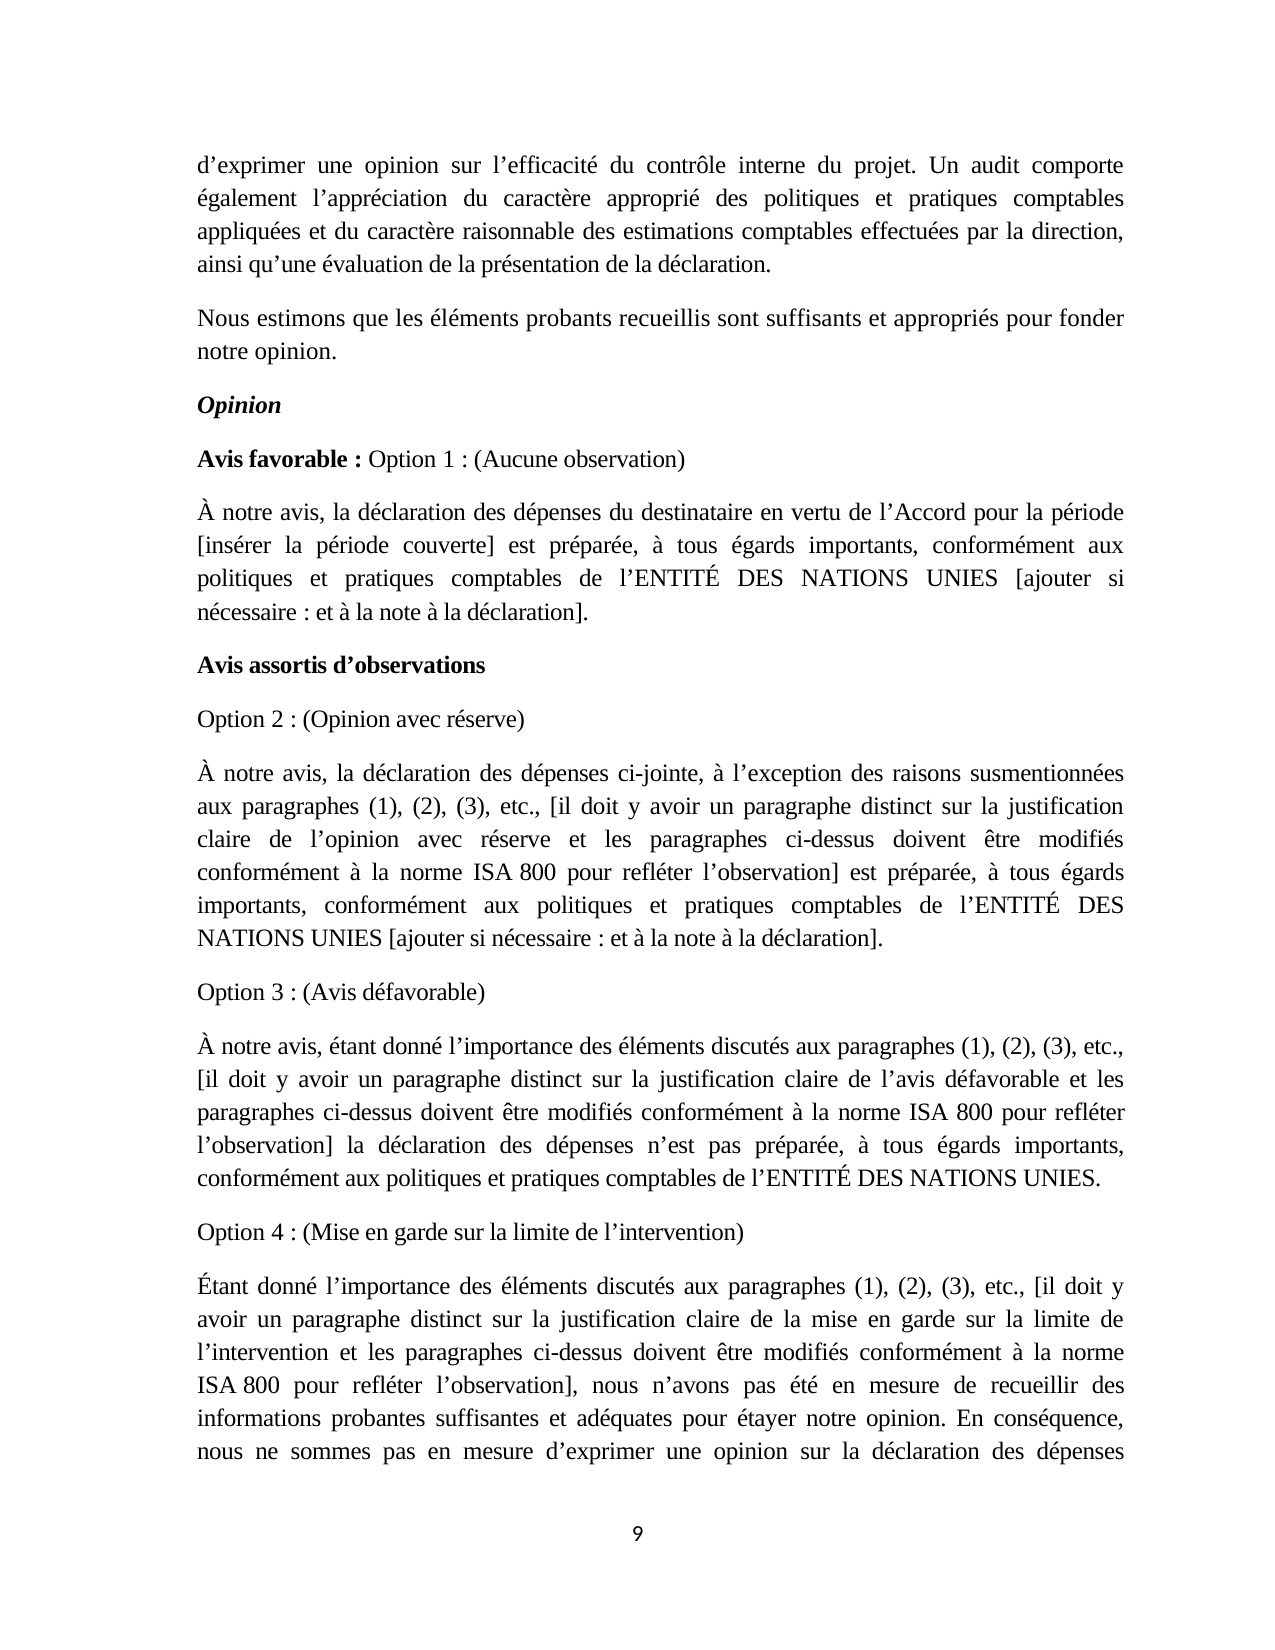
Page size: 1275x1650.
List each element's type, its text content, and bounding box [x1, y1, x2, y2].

text Nous estimons que les éléments probants recueillis sont suffisants et appropriés pour fonder notre opinion. [197, 303, 1125, 365]
text À notre avis, la déclaration des dépenses ci-jointe, à l’exception des raisons susmentionnées aux paragraphes (1), (2), (3), etc., [il doit y avoir un paragraphe distinct sur la justification claire de l’opinion avec réserve et les paragraphes ci-dessus doivent être modifiés conformément à la norme ISA 800 pour refléter l’observation] est préparée, à tous égards importants, conformément aux politiques et pratiques comptables de l’ENTITÉ DES NATIONS UNIES [ajouter si nécessaire : et à la note à la déclaration]. [197, 758, 1125, 952]
text À notre avis, étant donné l’importance des éléments discutés aux paragraphes (1), (2), (3), etc., [il doit y avoir un paragraphe distinct sur la justification claire de l’avis défavorable et les paragraphes ci-dessus doivent être modifiés conformément à la norme ISA 800 pour refléter l’observation] la déclaration des dépenses n’est pas préparée, à tous égards importants, conformément aux politiques et pratiques comptables de l’ENTITÉ DES NATIONS UNIES. [197, 1031, 1125, 1192]
text Opinion [197, 390, 1125, 418]
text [197, 1271, 1125, 1464]
text Option 3 : (Avis défavorable) [197, 977, 1125, 1006]
text À notre avis, la déclaration des dépenses du destinataire en vertu de l’Accord pour la période [insérer la période couverte] est préparée, à tous égards importants, conformément aux politiques et pratiques comptables de l’ENTITÉ DES NATIONS UNIES [ajouter si nécessaire : et à la note à la déclaration]. [197, 497, 1125, 625]
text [197, 150, 1125, 278]
text Avis assortis d’observations [197, 650, 1125, 679]
text Option 4 : (Mise en garde sur la limite de l’intervention) [197, 1217, 1125, 1246]
text Avis favorable : Option 1 : (Aucune observation) [197, 444, 1125, 472]
text Option 2 : (Opinion avec réserve) [197, 704, 1125, 733]
